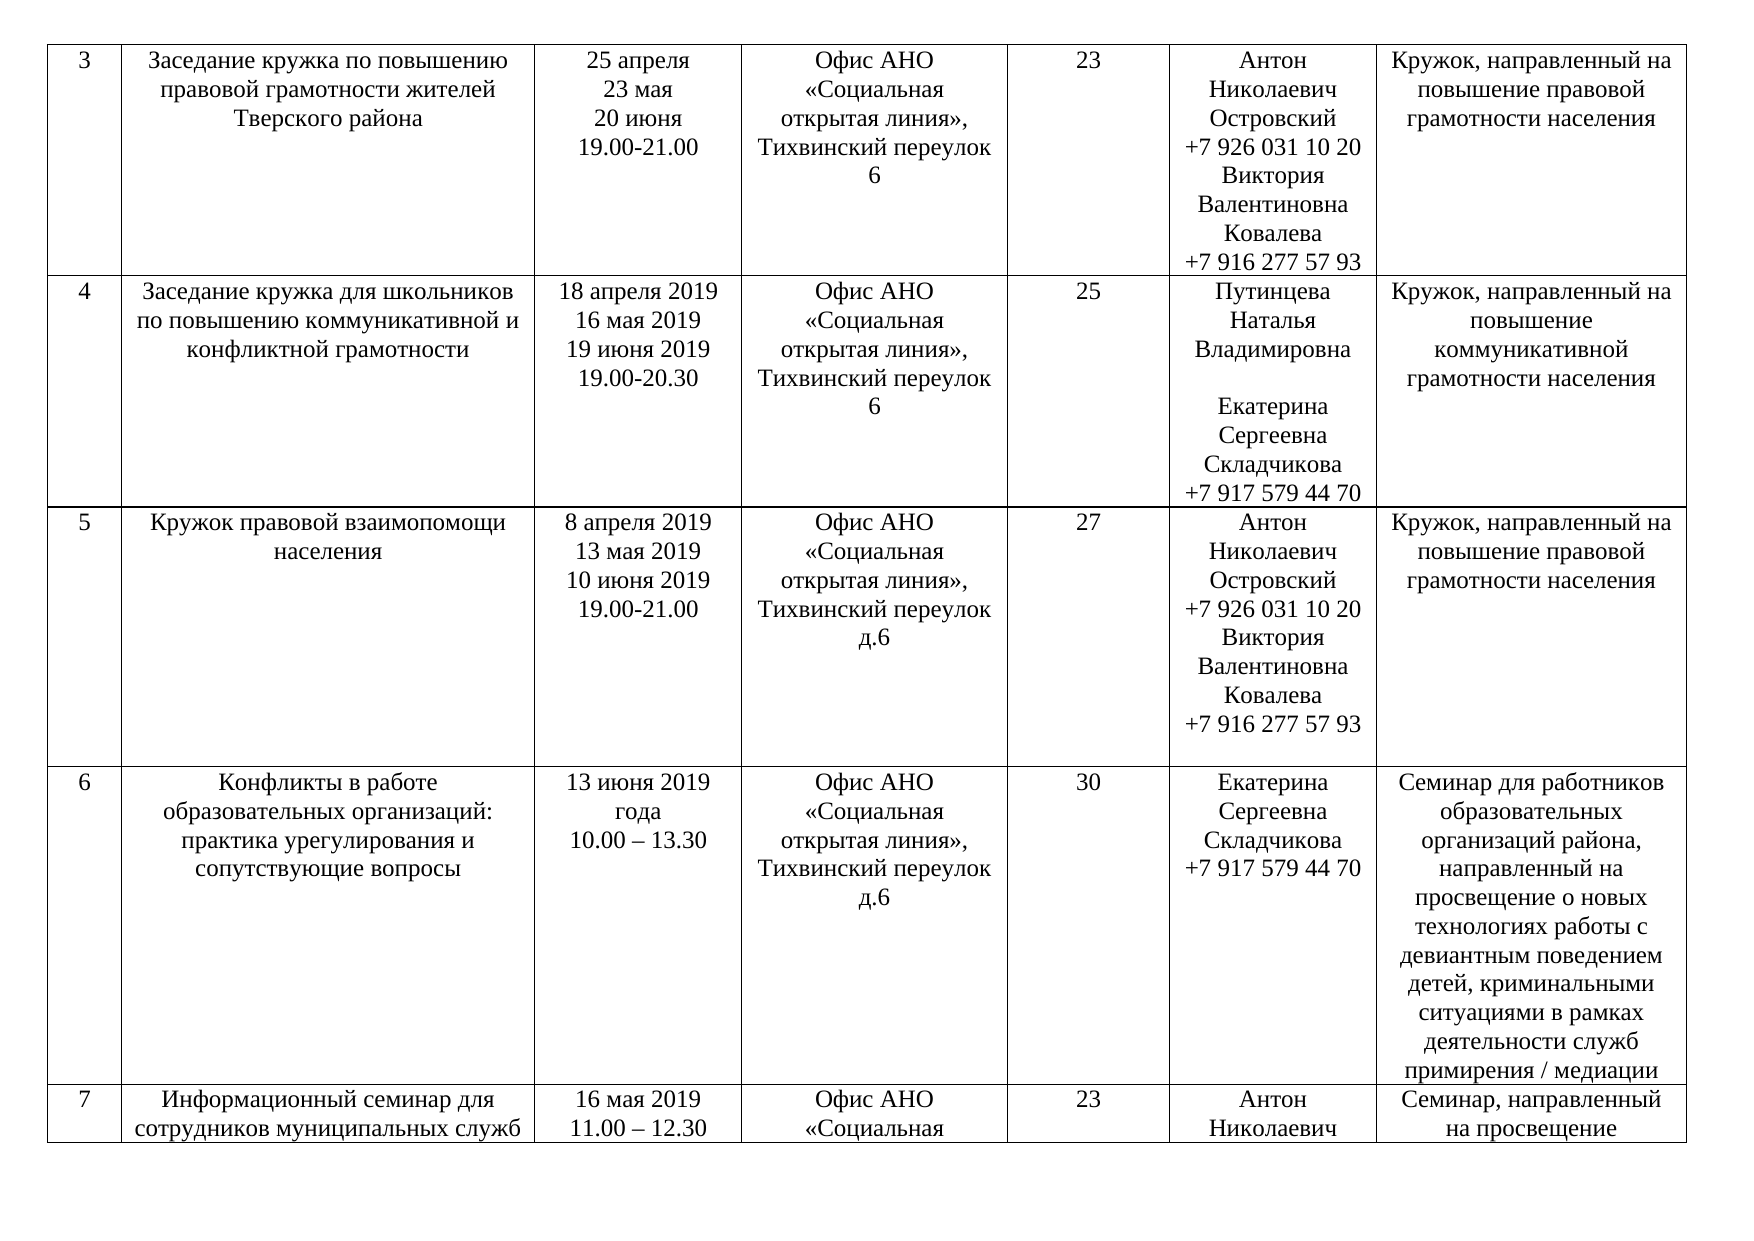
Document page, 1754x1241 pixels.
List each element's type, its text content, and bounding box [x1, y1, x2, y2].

table_cell 25 [1008, 276, 1169, 506]
table_cell Заседание кружка по повышению правовой грамотности жителей Тверского района [122, 45, 534, 275]
table_cell Путинцева Наталья Владимировна Екатерина Сергеевна Складчикова +7 917 579 44 70 [1170, 276, 1376, 506]
table_cell 8 апреля 2019 13 мая 2019 10 июня 2019 19.00-21.00 [535, 508, 741, 766]
table_cell Офис АНО «Социальная открытая линия», Тихвинский переулок д.6 [742, 767, 1007, 1083]
table_cell Кружок правовой взаимопомощи населения [122, 508, 534, 766]
table_cell Кружок, направленный на повышение правовой грамотности населения [1377, 508, 1686, 766]
table_cell Кружок, направленный на повышение коммуникативной грамотности населения [1377, 276, 1686, 506]
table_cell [1377, 1085, 1686, 1142]
table_cell 5 [48, 508, 121, 766]
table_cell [742, 1085, 1007, 1142]
table_cell 30 [1008, 767, 1169, 1083]
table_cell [1170, 1085, 1376, 1142]
table_cell 23 [1008, 45, 1169, 275]
table_cell 23 [1008, 1085, 1169, 1142]
table_cell Кружок, направленный на повышение правовой грамотности населения [1377, 45, 1686, 275]
table_cell 7 [48, 1085, 121, 1142]
table_cell 25 апреля 23 мая 20 июня 19.00-21.00 [535, 45, 741, 275]
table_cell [535, 1085, 741, 1142]
table_cell Офис АНО «Социальная открытая линия», Тихвинский переулок 6 [742, 276, 1007, 506]
table_cell 4 [48, 276, 121, 506]
table_cell Антон Николаевич Островский +7 926 031 10 20 Виктория Валентиновна Ковалева +7 916 277 57 93 [1170, 508, 1376, 766]
table_cell Заседание кружка для школьников по повышению коммуникативной и конфликтной грамотности [122, 276, 534, 506]
table_cell 13 июня 2019 года 10.00 – 13.30 [535, 767, 741, 1083]
table_cell 6 [48, 767, 121, 1083]
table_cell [122, 1085, 534, 1142]
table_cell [742, 45, 1007, 275]
table_cell Семинар для работников образовательных организаций района, направленный на просвещение о новых технологиях работы с девиантным поведением детей, криминальными ситуациями в рамках деятельности служб примирения / медиации [1377, 767, 1686, 1083]
table_cell 27 [1008, 508, 1169, 766]
table_cell Офис АНО «Социальная открытая линия», Тихвинский переулок д.6 [742, 508, 1007, 766]
table_cell 18 апреля 2019 16 мая 2019 19 июня 2019 19.00-20.30 [535, 276, 741, 506]
table_cell Конфликты в работе образовательных организаций: практика урегулирования и сопутствующие вопросы [122, 767, 534, 1083]
table_cell Екатерина Сергеевна Складчикова +7 917 579 44 70 [1170, 767, 1376, 1083]
table_cell 3 [48, 45, 121, 275]
table_cell Антон Николаевич Островский +7 926 031 10 20 Виктория Валентиновна Ковалева +7 916 277 57 93 [1170, 45, 1376, 275]
